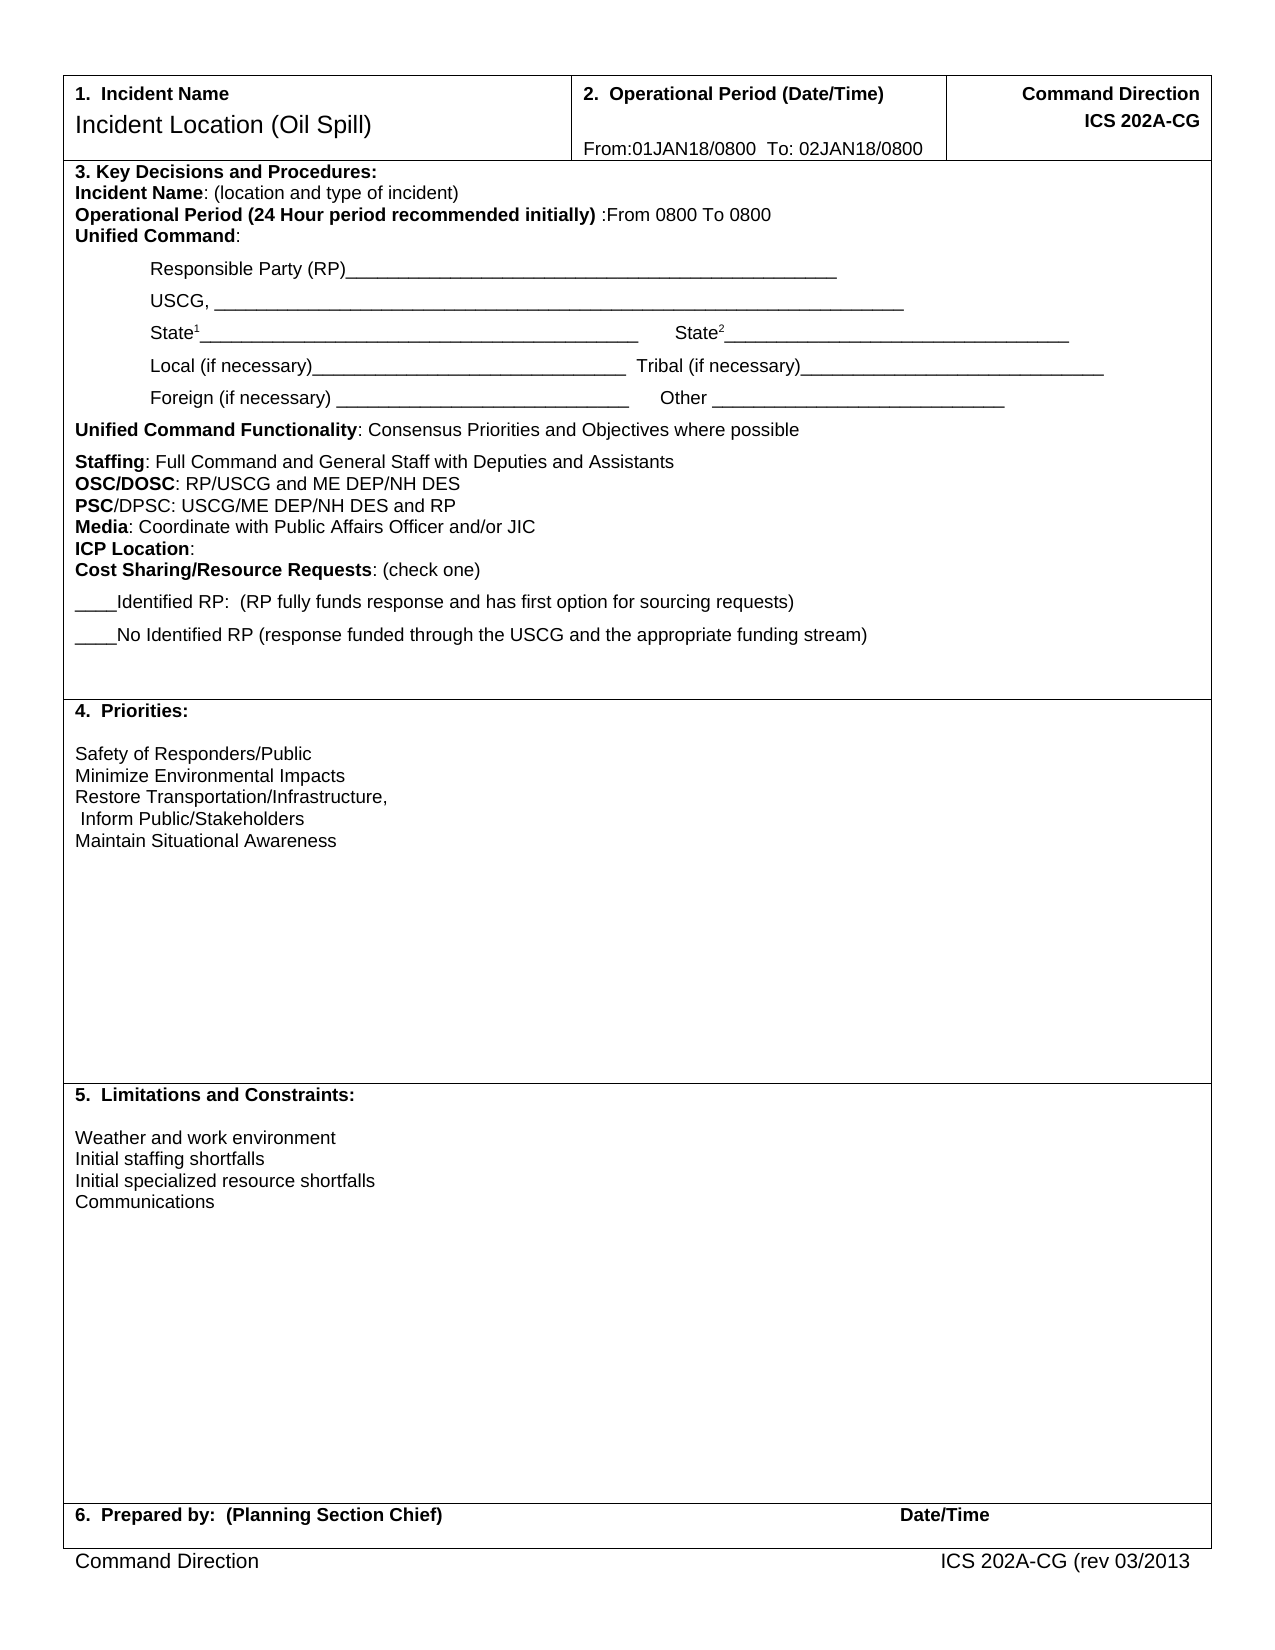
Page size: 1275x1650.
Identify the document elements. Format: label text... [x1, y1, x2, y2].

table_header 2. Operational Period (Date/Time) From:01JAN18/0800 To: 02JAN18/0800 [572, 76, 946, 159]
table_header 1. Incident Name Incident Location (Oil Spill) [64, 76, 571, 159]
table_header Command Direction ICS 202A-CG [947, 76, 1211, 159]
text Command Direction ICS 202A-CG (rev 03/2013 [75, 1549, 1200, 1572]
table_cell 6. Prepared by: (Planning Section Chief) Date/Time [64, 1504, 1211, 1547]
table_cell 4. Priorities: Safety of Responders/Public Minimize Environmental Impacts Restore Transportation/Infrastructure, Inform Public/Stakeholders Maintain Situational Awareness [64, 700, 1211, 1082]
table_cell 3. Key Decisions and Procedures: Incident Name: (location and type of incident) Operational Period (24 Hour period recommended initially) :From 0800 To 0800 Unified Command: Responsible Party (RP)_______________________________________________ USCG, __________________________________________________________________ State1__________________________________________ State2_________________________________ Local (if necessary)______________________________ Tribal (if necessary)_____________________________ Foreign (if necessary) ____________________________ Other ____________________________ Unified Command Functionality: Consensus Priorities and Objectives where possible Staffing: Full Command and General Staff with Deputies and Assistants OSC/DOSC: RP/USCG and ME DEP/NH DES PSC/DPSC: USCG/ME DEP/NH DES and RP Media: Coordinate with Public Affairs Officer and/or JIC ICP Location: Cost Sharing/Resource Requests: (check one) ____Identified RP: (RP fully funds response and has first option for sourcing requests) ____No Identified RP (response funded through the USCG and the appropriate funding stream) [64, 161, 1211, 699]
table_cell 5. Limitations and Constraints: Weather and work environment Initial staffing shortfalls Initial specialized resource shortfalls Communications [64, 1084, 1211, 1503]
